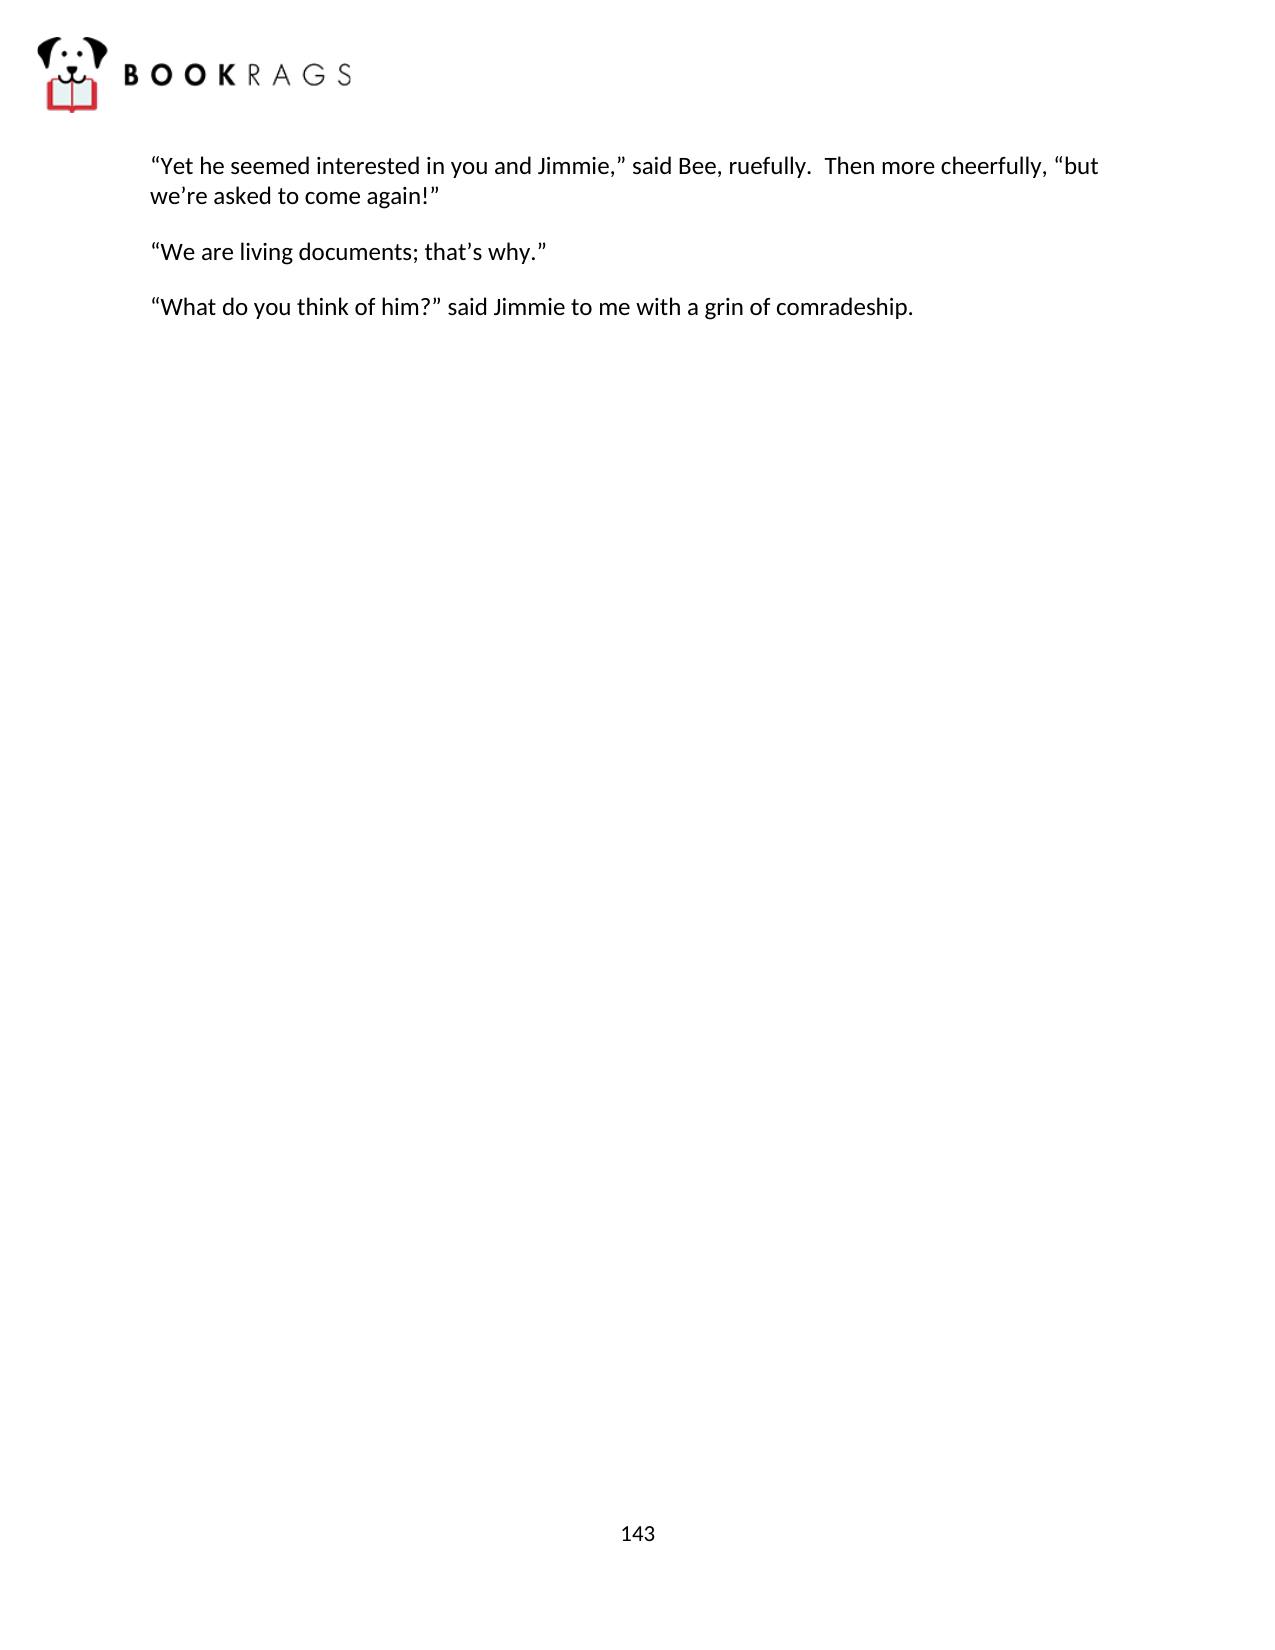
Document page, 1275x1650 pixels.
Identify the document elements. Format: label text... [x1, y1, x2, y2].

text “Yet he seemed interested in you and Jimmie,” said Bee, ruefully. Then more cheerfully, “but we’re asked to come again!” [150, 150, 1125, 211]
text “We are living documents; that’s why.” [150, 236, 1125, 267]
text “What do you think of him?” said Jimmie to me with a grin of comradeship. [150, 292, 1125, 322]
picture [37, 37, 351, 113]
